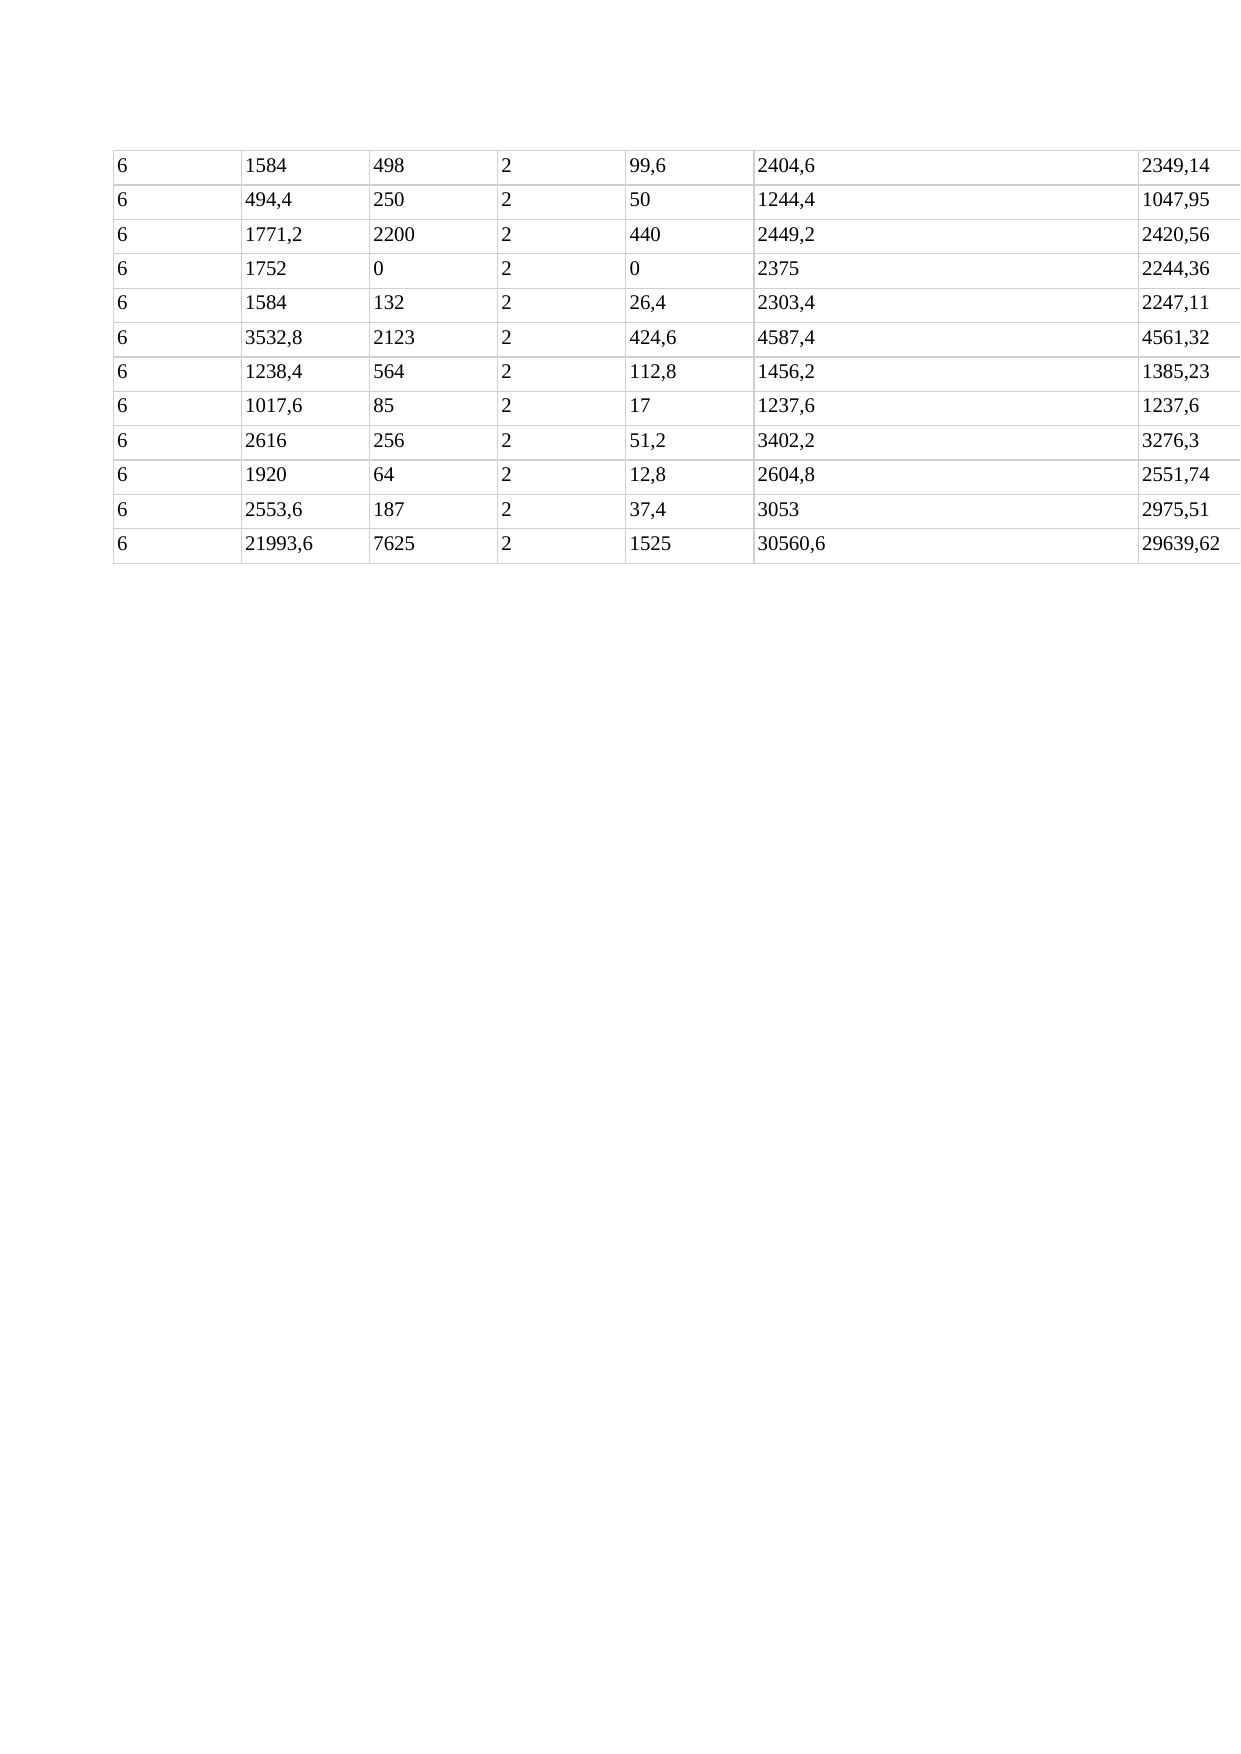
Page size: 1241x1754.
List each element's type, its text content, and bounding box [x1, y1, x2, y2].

table_cell 2449,2 [755, 220, 1138, 253]
table_cell 29639,62 [1139, 529, 1240, 562]
table_cell 250 [370, 186, 497, 219]
table_cell 3532,8 [242, 323, 369, 356]
table_cell 1237,6 [1139, 392, 1240, 425]
table_cell 1525 [626, 529, 753, 562]
table_cell 6 [114, 426, 241, 459]
table_cell 564 [370, 358, 497, 391]
table_cell 2 [498, 254, 625, 287]
table_cell 494,4 [242, 186, 369, 219]
table_cell 498 [370, 151, 497, 184]
table_cell 64 [370, 461, 497, 494]
table_cell 1584 [242, 151, 369, 184]
table_cell 2 [498, 392, 625, 425]
table_cell 1238,4 [242, 358, 369, 391]
table_cell 0 [370, 254, 497, 287]
table_cell 2604,8 [755, 461, 1138, 494]
table_cell 1237,6 [755, 392, 1138, 425]
table_cell 2 [498, 289, 625, 322]
table_cell 4587,4 [755, 323, 1138, 356]
table_cell 26,4 [626, 289, 753, 322]
table_cell 2975,51 [1139, 495, 1240, 528]
table_cell 2244,36 [1139, 254, 1240, 287]
table_cell 6 [114, 495, 241, 528]
table_cell 6 [114, 289, 241, 322]
table_cell 424,6 [626, 323, 753, 356]
table_cell 2 [498, 461, 625, 494]
table_cell 1047,95 [1139, 186, 1240, 219]
table_cell 12,8 [626, 461, 753, 494]
table_cell 2303,4 [755, 289, 1138, 322]
table_cell 1017,6 [242, 392, 369, 425]
table_cell 1752 [242, 254, 369, 287]
table_cell 1244,4 [755, 186, 1138, 219]
table_cell 1456,2 [755, 358, 1138, 391]
table_cell 2 [498, 323, 625, 356]
table_cell 3402,2 [755, 426, 1138, 459]
table_cell 132 [370, 289, 497, 322]
table_cell 17 [626, 392, 753, 425]
table_cell 2 [498, 495, 625, 528]
table_cell 1771,2 [242, 220, 369, 253]
table_cell 21993,6 [242, 529, 369, 562]
table_cell 187 [370, 495, 497, 528]
table_cell 256 [370, 426, 497, 459]
table_cell 6 [114, 220, 241, 253]
table_cell 50 [626, 186, 753, 219]
table_cell 51,2 [626, 426, 753, 459]
table_cell 1385,23 [1139, 358, 1240, 391]
table_cell 6 [114, 529, 241, 562]
table_cell 3276,3 [1139, 426, 1240, 459]
table_cell 6 [114, 392, 241, 425]
table_cell 85 [370, 392, 497, 425]
table_cell 2247,11 [1139, 289, 1240, 322]
table_cell 0 [626, 254, 753, 287]
table_cell 1920 [242, 461, 369, 494]
table_cell 2349,14 [1139, 151, 1240, 184]
table_cell 30560,6 [755, 529, 1138, 562]
table_cell 6 [114, 186, 241, 219]
table_cell 4561,32 [1139, 323, 1240, 356]
table_cell 2375 [755, 254, 1138, 287]
table_cell 2551,74 [1139, 461, 1240, 494]
table_cell 2 [498, 358, 625, 391]
table_cell 2123 [370, 323, 497, 356]
table_cell 2 [498, 529, 625, 562]
table_cell 1584 [242, 289, 369, 322]
table_cell 2 [498, 220, 625, 253]
table_cell 6 [114, 151, 241, 184]
table_cell 2553,6 [242, 495, 369, 528]
table_cell 440 [626, 220, 753, 253]
table_cell 6 [114, 461, 241, 494]
table_cell 2616 [242, 426, 369, 459]
table_cell 7625 [370, 529, 497, 562]
table_cell 6 [114, 358, 241, 391]
table_cell 6 [114, 254, 241, 287]
table_cell 112,8 [626, 358, 753, 391]
table_cell 6 [114, 323, 241, 356]
table_cell 2 [498, 186, 625, 219]
table_cell 2 [498, 426, 625, 459]
table_cell 2200 [370, 220, 497, 253]
table_cell 37,4 [626, 495, 753, 528]
table_cell 99,6 [626, 151, 753, 184]
table_cell 3053 [755, 495, 1138, 528]
table_cell 2404,6 [755, 151, 1138, 184]
table_cell 2 [498, 151, 625, 184]
table_cell 2420,56 [1139, 220, 1240, 253]
